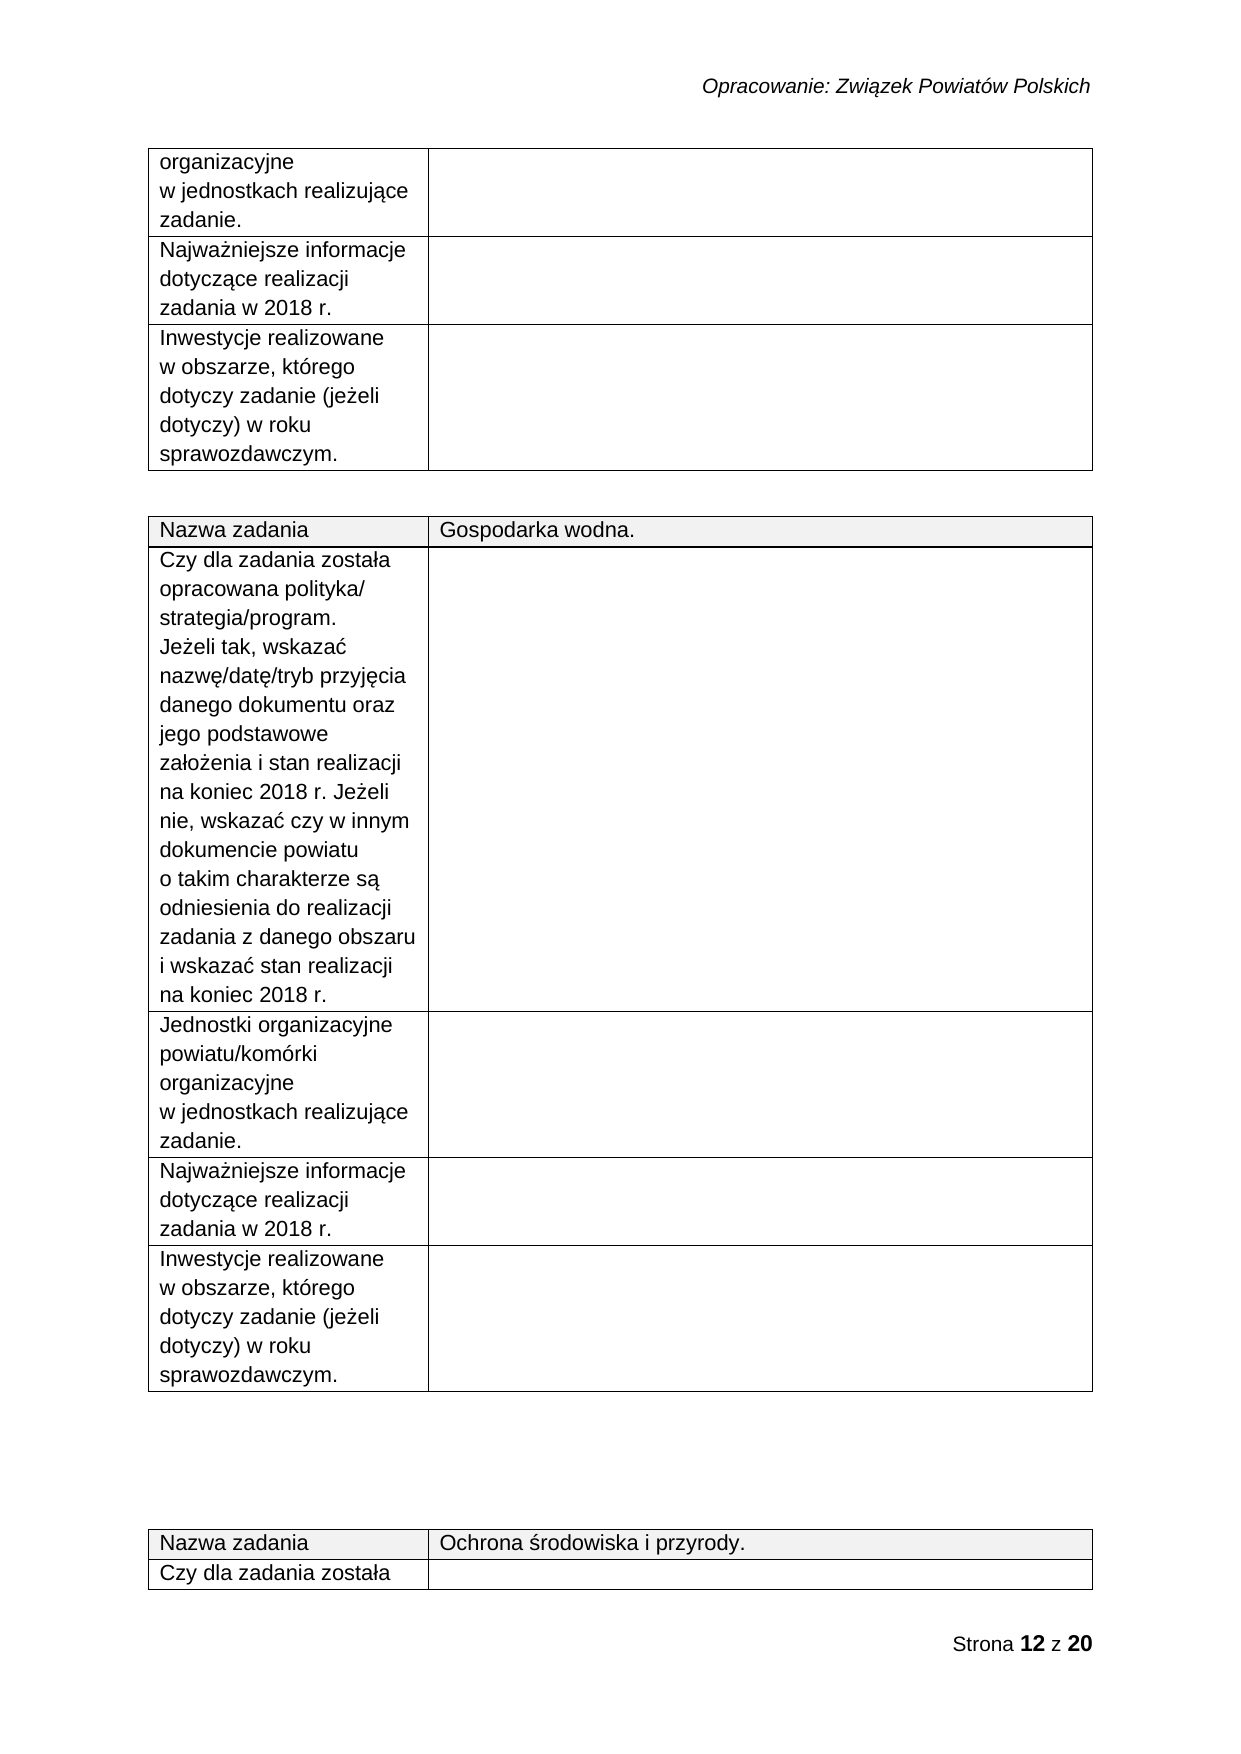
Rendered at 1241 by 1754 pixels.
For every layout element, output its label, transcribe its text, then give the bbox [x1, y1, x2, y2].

table_cell [429, 1560, 1092, 1589]
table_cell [149, 149, 428, 236]
table_cell [429, 1158, 1092, 1245]
table_cell Jednostki organizacyjne powiatu/komórki organizacyjne w jednostkach realizujące zadanie. [149, 1012, 428, 1157]
table_cell [429, 237, 1092, 324]
table_cell Czy dla zadania została opracowana polityka/ strategia/program. Jeżeli tak, wskazać nazwę/datę/tryb przyjęcia danego dokumentu oraz jego podstawowe założenia i stan realizacji na koniec 2018 r. Jeżeli nie, wskazać czy w innym dokumencie powiatu o takim charakterze są odniesienia do realizacji zadania z danego obszaru i wskazać stan realizacji na koniec 2018 r. [149, 548, 428, 1011]
table_header Nazwa zadania [149, 517, 428, 546]
table_cell [429, 548, 1092, 1011]
table_header Gospodarka wodna. [429, 517, 1092, 546]
table_cell Inwestycje realizowane w obszarze, którego dotyczy zadanie (jeżeli dotyczy) w roku sprawozdawczym. [149, 325, 428, 469]
table_cell Inwestycje realizowane w obszarze, którego dotyczy zadanie (jeżeli dotyczy) w roku sprawozdawczym. [149, 1246, 428, 1391]
table_cell [429, 325, 1092, 469]
table_cell Najważniejsze informacje dotyczące realizacji zadania w 2018 r. [149, 237, 428, 324]
table_cell [429, 1012, 1092, 1157]
table_header Nazwa zadania [149, 1530, 428, 1559]
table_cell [149, 1560, 428, 1589]
table_cell Najważniejsze informacje dotyczące realizacji zadania w 2018 r. [149, 1158, 428, 1245]
table_header Ochrona środowiska i przyrody. [429, 1530, 1092, 1559]
table_cell [429, 1246, 1092, 1391]
table_cell [429, 149, 1092, 236]
